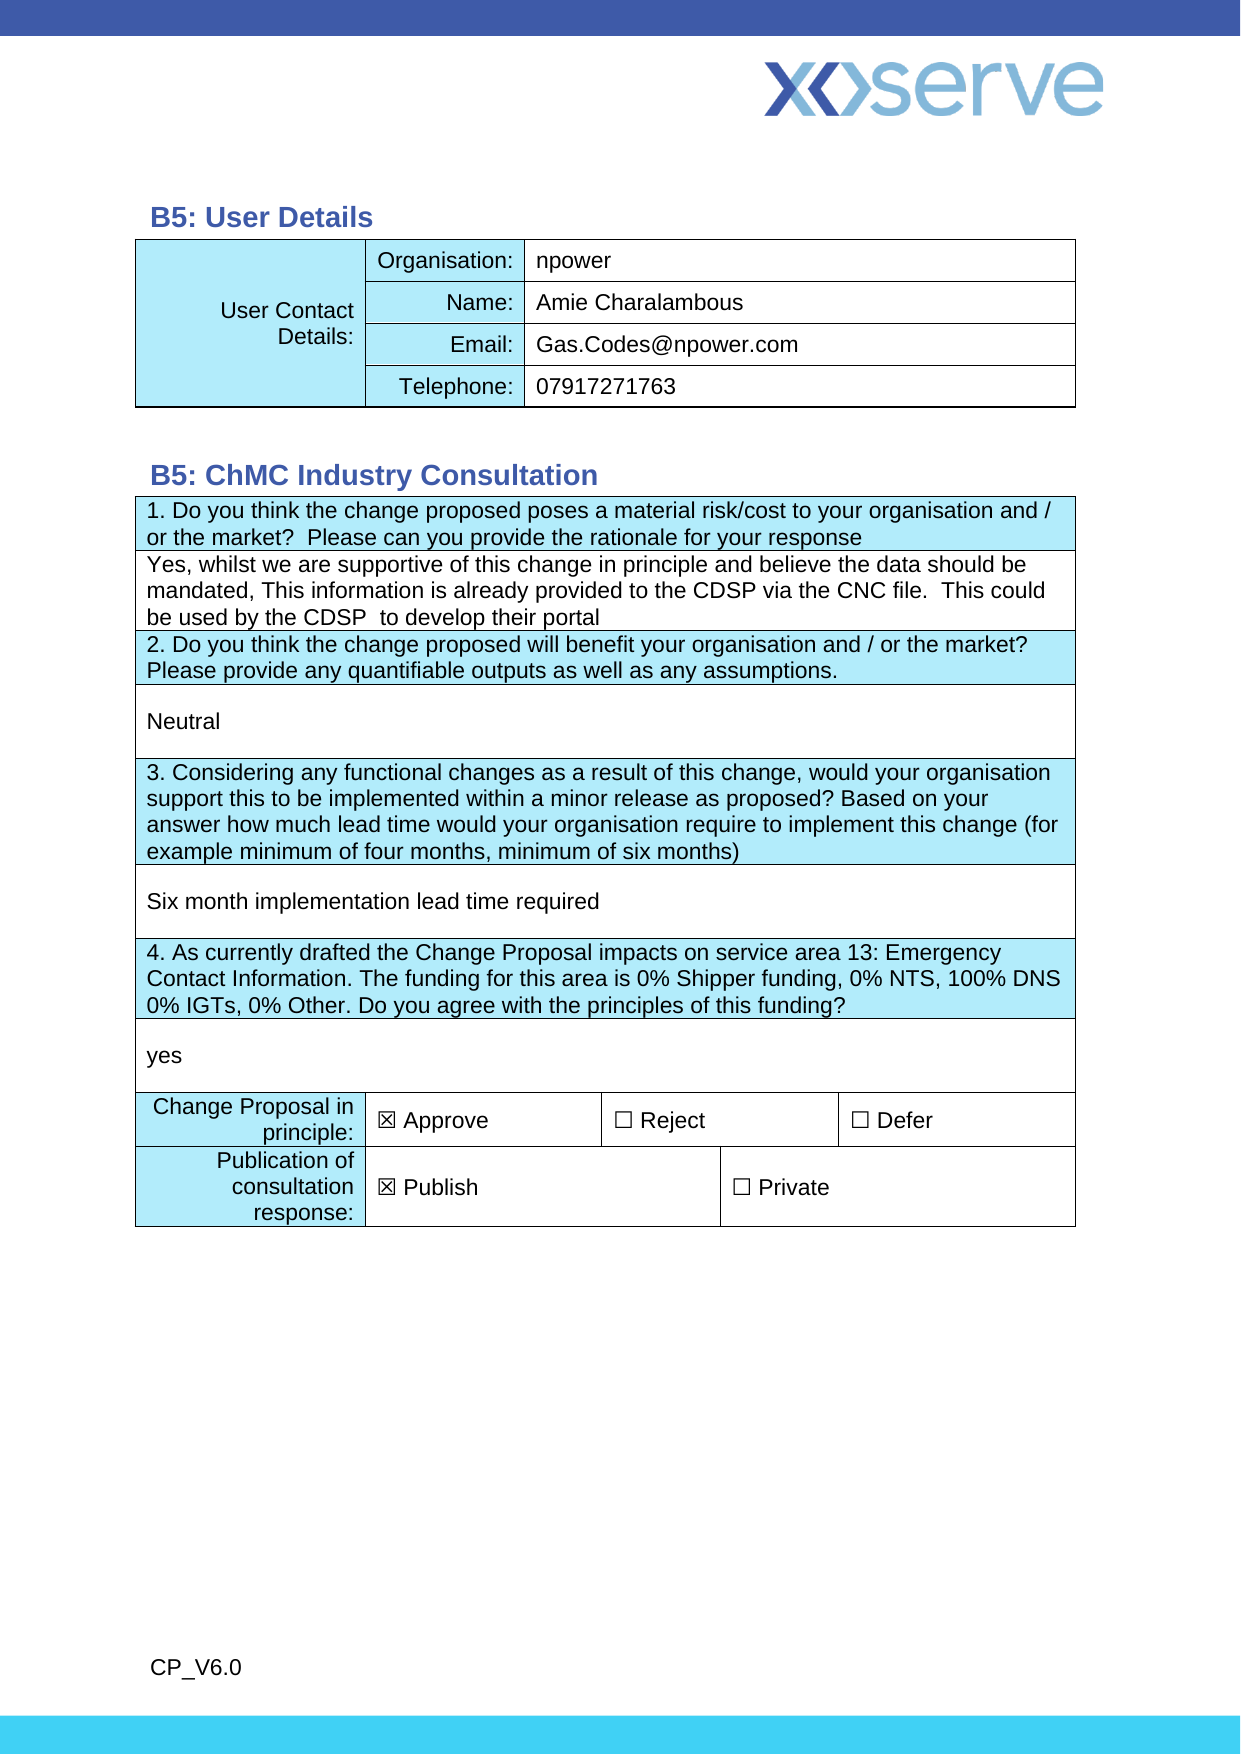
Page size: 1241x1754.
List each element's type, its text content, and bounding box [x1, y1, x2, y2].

table_cell Yes, whilst we are supportive of this change in principle and believe the data should be mandated, This information is already provided to the CDSP via the CNC file. This could be used by the CDSP to develop their portal [136, 551, 1075, 630]
table_header npower [525, 240, 1075, 281]
table_cell 3. Considering any functional changes as a result of this change, would your organisation support this to be implemented within a minor release as proposed? Based on your answer how much lead time would your organisation require to implement this change (for example minimum of four months, minimum of six months) [136, 759, 1075, 864]
table_cell Publish [366, 1147, 720, 1226]
table_cell Private [721, 1147, 1075, 1226]
table_cell Neutral [136, 685, 1075, 757]
table_cell Email: [366, 324, 524, 364]
table_header User Contact Details: [136, 240, 365, 406]
subtitle B5: User Details [150, 200, 1090, 233]
table_cell yes [136, 1019, 1075, 1092]
table_header Organisation: [366, 240, 524, 281]
table_cell Defer [839, 1093, 1075, 1146]
picture [764, 62, 1104, 116]
subtitle B5: ChMC Industry Consultation [150, 457, 1090, 491]
table_cell 2. Do you think the change proposed will benefit your organisation and / or the market? Please provide any quantifiable outputs as well as any assumptions. [136, 631, 1075, 684]
table_cell Publication of consultation response: [136, 1147, 365, 1226]
table_cell Gas.Codes@npower.com [525, 324, 1075, 364]
table_cell Telephone: [366, 366, 524, 406]
table_cell Amie Charalambous [525, 282, 1075, 322]
table_cell Name: [366, 282, 524, 322]
table_cell 07917271763 [525, 366, 1075, 406]
table_cell Change Proposal in principle: [136, 1093, 365, 1146]
table_cell Reject [602, 1093, 838, 1146]
table_cell 4. As currently drafted the Change Proposal impacts on service area 13: Emergency Contact Information. The funding for this area is 0% Shipper funding, 0% NTS, 100% DNS 0% IGTs, 0% Other. Do you agree with the principles of this funding? [136, 939, 1075, 1018]
table_cell Six month implementation lead time required [136, 865, 1075, 938]
table_header 1. Do you think the change proposed poses a material risk/cost to your organisation and / or the market? Please can you provide the rationale for your response [136, 497, 1075, 550]
table_cell Approve [366, 1093, 601, 1146]
